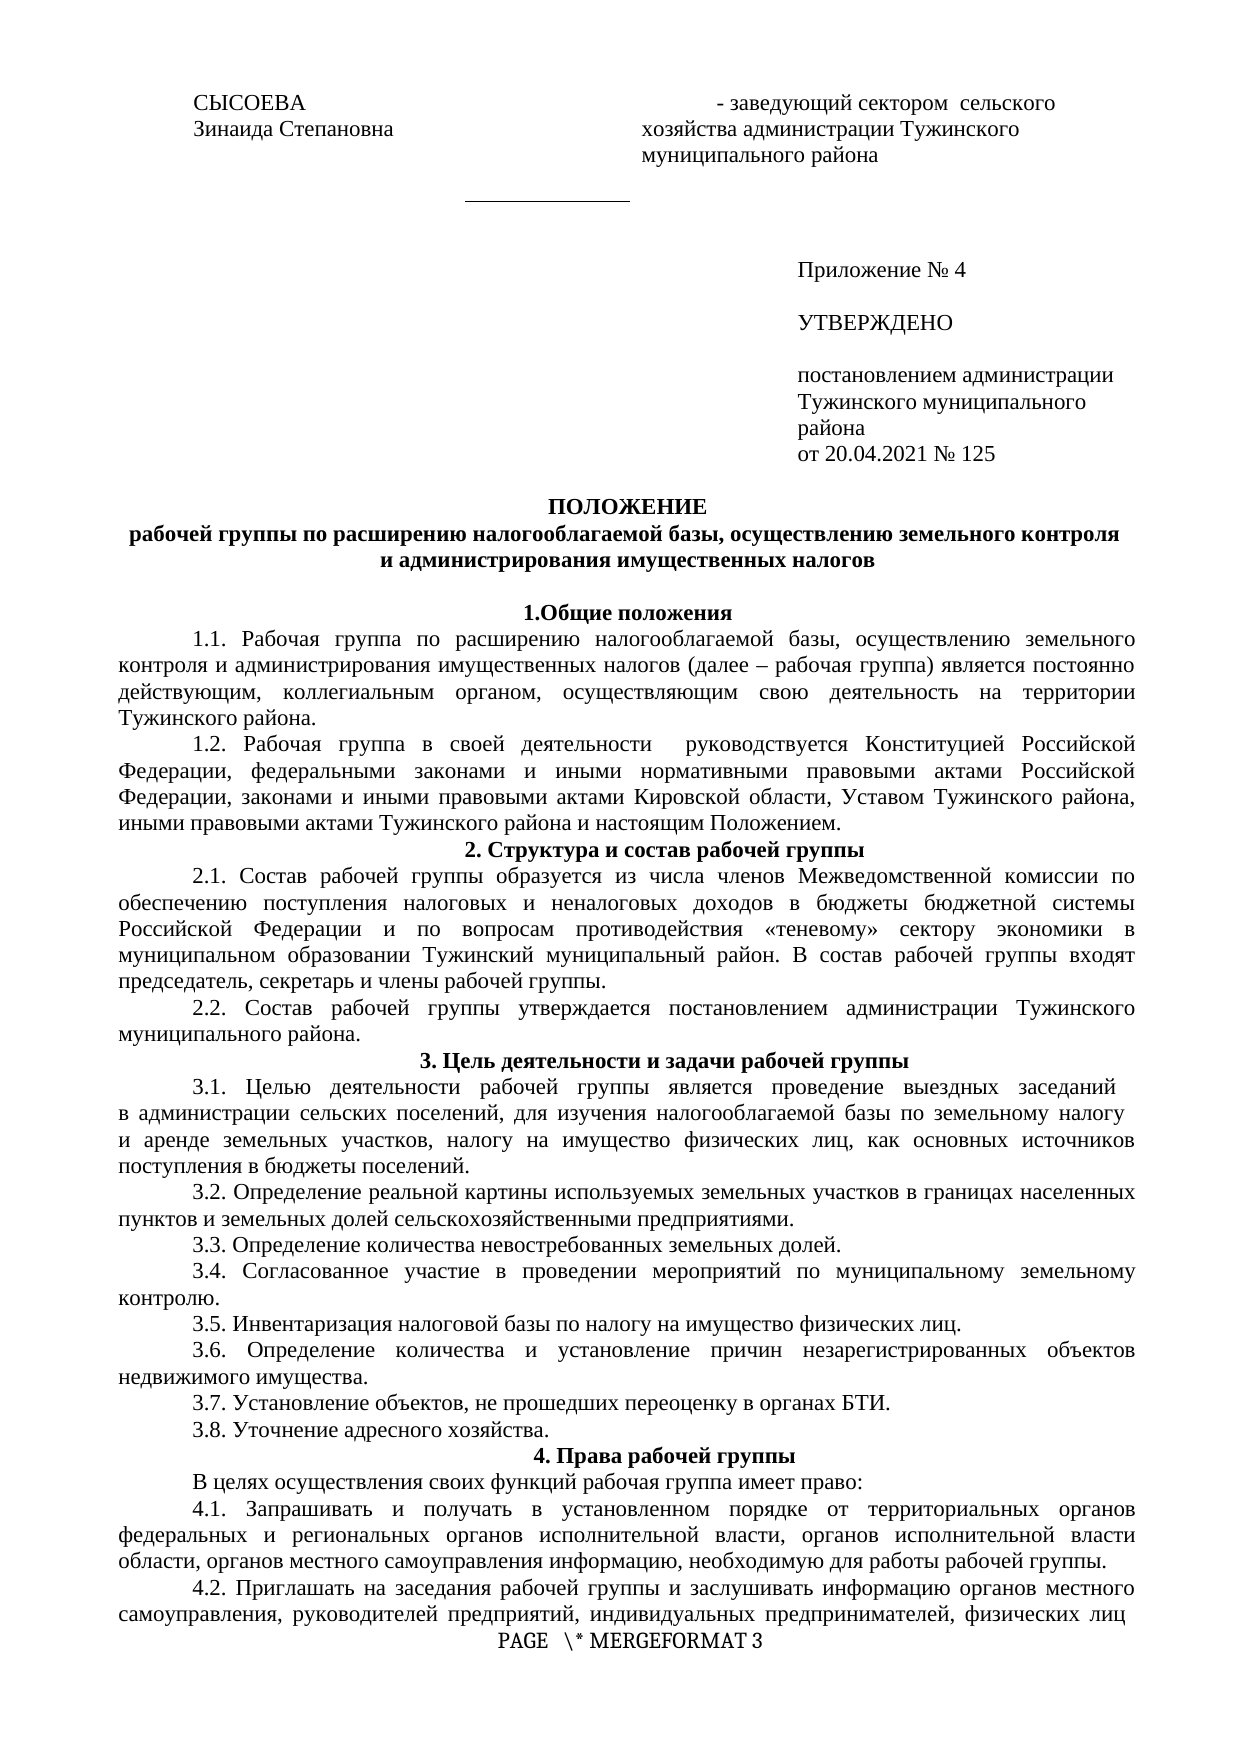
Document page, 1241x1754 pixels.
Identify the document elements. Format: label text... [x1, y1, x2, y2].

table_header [630, 89, 1133, 202]
text 3.7. Установление объектов, не прошедших переоценку в органах БТИ. [118, 1389, 1137, 1416]
text от 20.04.2021 № 125 [797, 441, 1137, 467]
text 3.1. Целью деятельности рабочей группы является проведение выездных заседаний в администрации сельских поселений, для изучения налогооблагаемой базы по земельному налогу и аренде земельных участков, налогу на имущество физических лиц, как основных источников поступления в бюджеты поселений. [118, 1073, 1137, 1178]
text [118, 1574, 1137, 1626]
text 3. Цель деятельности и задачи рабочей группы [118, 1047, 1137, 1073]
text 3.2. Определение реальной картины используемых земельных участков в границах населенных пунктов и земельных долей сельскохозяйственными предприятиями. [118, 1178, 1137, 1231]
text 3.3. Определение количества невостребованных земельных долей. [118, 1231, 1137, 1257]
text 1.2. Рабочая группа в своей деятельности руководствуется Конституцией Российской Федерации, федеральными законами и иными нормативными правовыми актами Российской Федерации, законами и иными правовыми актами Кировской области, Уставом Тужинского района, иными правовыми актами Тужинского района и настоящим Положением. [118, 730, 1137, 836]
text 1.1. Рабочая группа по расширению налогооблагаемой базы, осуществлению земельного контроля и администрирования имущественных налогов (далее – рабочая группа) является постоянно действующим, коллегиальным органом, осуществляющим свою деятельность на территории Тужинского района. [118, 625, 1137, 730]
text 3.4. Согласованное участие в проведении мероприятий по муниципальному земельному контролю. [118, 1257, 1137, 1310]
text ПОЛОЖЕНИЕ [118, 493, 1137, 519]
text 3.6. Определение количества и установление причин незарегистрированных объектов недвижимого имущества. [118, 1337, 1137, 1389]
text УТВЕРЖДЕНО [797, 309, 1137, 335]
text Приложение № 4 [797, 256, 1137, 282]
text 1.Общие положения [118, 599, 1137, 625]
text 2.1. Состав рабочей группы образуется из числа членов Межведомственной комиссии по обеспечению поступления налоговых и неналоговых доходов в бюджеты бюджетной системы Российской Федерации и по вопросам противодействия «теневому» сектору экономики в муниципальном образовании Тужинский муниципальный район. В состав рабочей группы входят председатель, секретарь и члены рабочей группы. [118, 862, 1137, 994]
text 2.2. Состав рабочей группы утверждается постановлением администрации Тужинского муниципального района. [118, 994, 1137, 1047]
text 2. Структура и состав рабочей группы [118, 836, 1137, 862]
text 3.5. Инвентаризация налоговой базы по налогу на имущество физических лиц. [118, 1310, 1137, 1337]
text рабочей группы по расширению налогооблагаемой базы, осуществлению земельного контроля и администрирования имущественных налогов [118, 519, 1137, 572]
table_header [107, 89, 630, 202]
text постановлением администрации Тужинского муниципального района [797, 361, 1137, 441]
text 4. Права рабочей группы [118, 1442, 1137, 1468]
text В целях осуществления своих функций рабочая группа имеет право: [118, 1468, 1137, 1495]
text 4.1. Запрашивать и получать в установленном порядке от территориальных органов федеральных и региональных органов исполнительной власти, органов исполнительной власти области, органов местного самоуправления информацию, необходимую для работы рабочей группы. [118, 1495, 1137, 1574]
text 3.8. Уточнение адресного хозяйства. [118, 1416, 1137, 1442]
